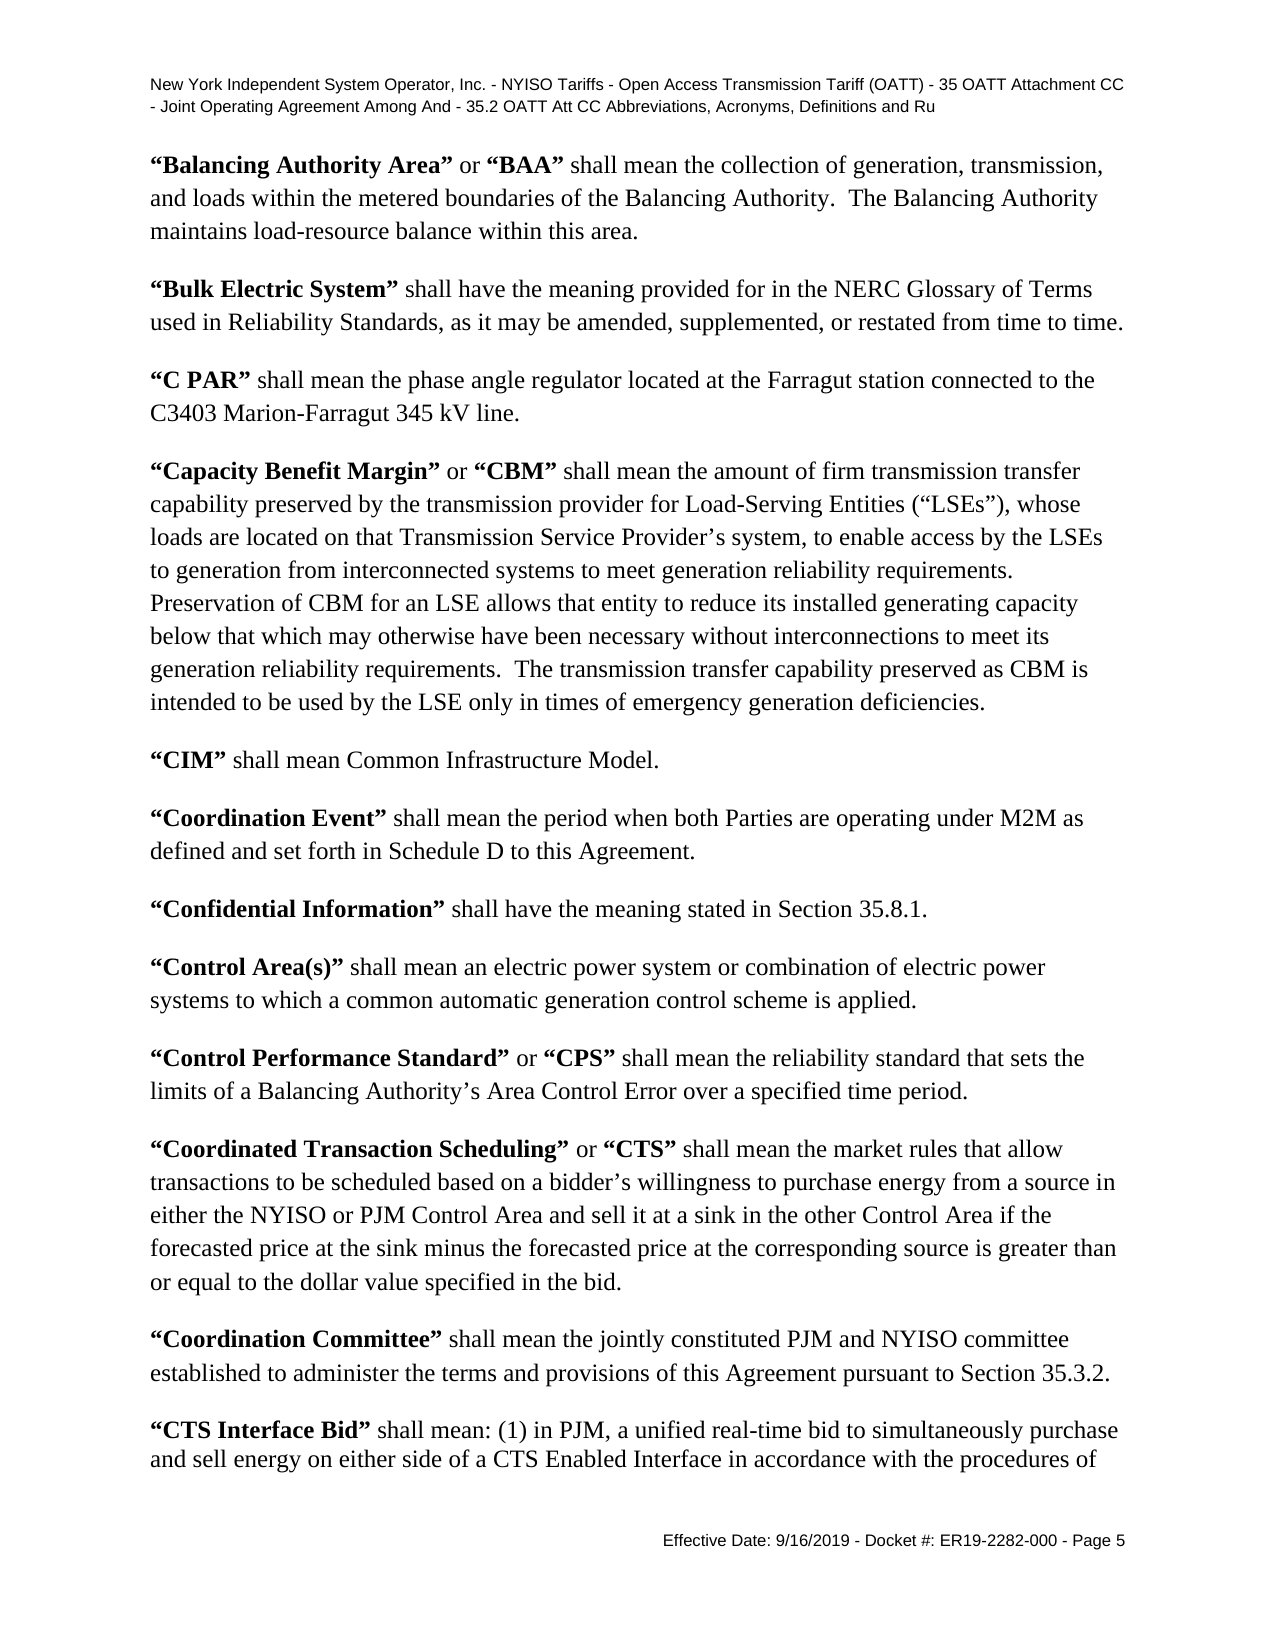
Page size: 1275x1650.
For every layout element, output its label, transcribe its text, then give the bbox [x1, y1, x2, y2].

text “Control Area(s)” shall mean an electric power system or combination of electric power systems to which a common automatic generation control scheme is applied. [150, 952, 1125, 1014]
text “Balancing Authority Area” or “BAA” shall mean the collection of generation, transmission, and loads within the metered boundaries of the Balancing Authority. The Balancing Authority maintains load-resource balance within this area. [150, 150, 1125, 245]
text “C PAR” shall mean the phase angle regulator located at the Farragut station connected to the C3403 Marion-Farragut 345 kV line. [150, 365, 1125, 427]
text “CIM” shall mean Common Infrastructure Model. [150, 745, 1125, 774]
text “Control Performance Standard” or “CPS” shall mean the reliability standard that sets the limits of a Balancing Authority’s Area Control Error over a specified time period. [150, 1043, 1125, 1105]
text “Coordination Event” shall mean the period when both Parties are operating under M2M as defined and set forth in Schedule D to this Agreement. [150, 803, 1125, 865]
text “Coordination Committee” shall mean the jointly constituted PJM and NYISO committee established to administer the terms and provisions of this Agreement pursuant to Section 35.3.2. [150, 1324, 1125, 1386]
text “Confidential Information” shall have the meaning stated in Section 35.8.1. [150, 894, 1125, 923]
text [150, 1416, 1125, 1473]
text “Bulk Electric System” shall have the meaning provided for in the NERC Glossary of Terms used in Reliability Standards, as it may be amended, supplemented, or restated from time to time. [150, 274, 1125, 336]
text “Capacity Benefit Margin” or “CBM” shall mean the amount of firm transmission transfer capability preserved by the transmission provider for Load-Serving Entities (“LSEs”), whose loads are located on that Transmission Service Provider’s system, to enable access by the LSEs to generation from interconnected systems to meet generation reliability requirements. Preservation of CBM for an LSE allows that entity to reduce its installed generating capacity below that which may otherwise have been necessary without interconnections to meet its generation reliability requirements. The transmission transfer capability preserved as CBM is intended to be used by the LSE only in times of emergency generation deficiencies. [150, 456, 1125, 716]
text “Coordinated Transaction Scheduling” or “CTS” shall mean the market rules that allow transactions to be scheduled based on a bidder’s willingness to purchase energy from a source in either the NYISO or PJM Control Area and sell it at a sink in the other Control Area if the forecasted price at the sink minus the forecasted price at the corresponding source is greater than or equal to the dollar value specified in the bid. [150, 1134, 1125, 1295]
